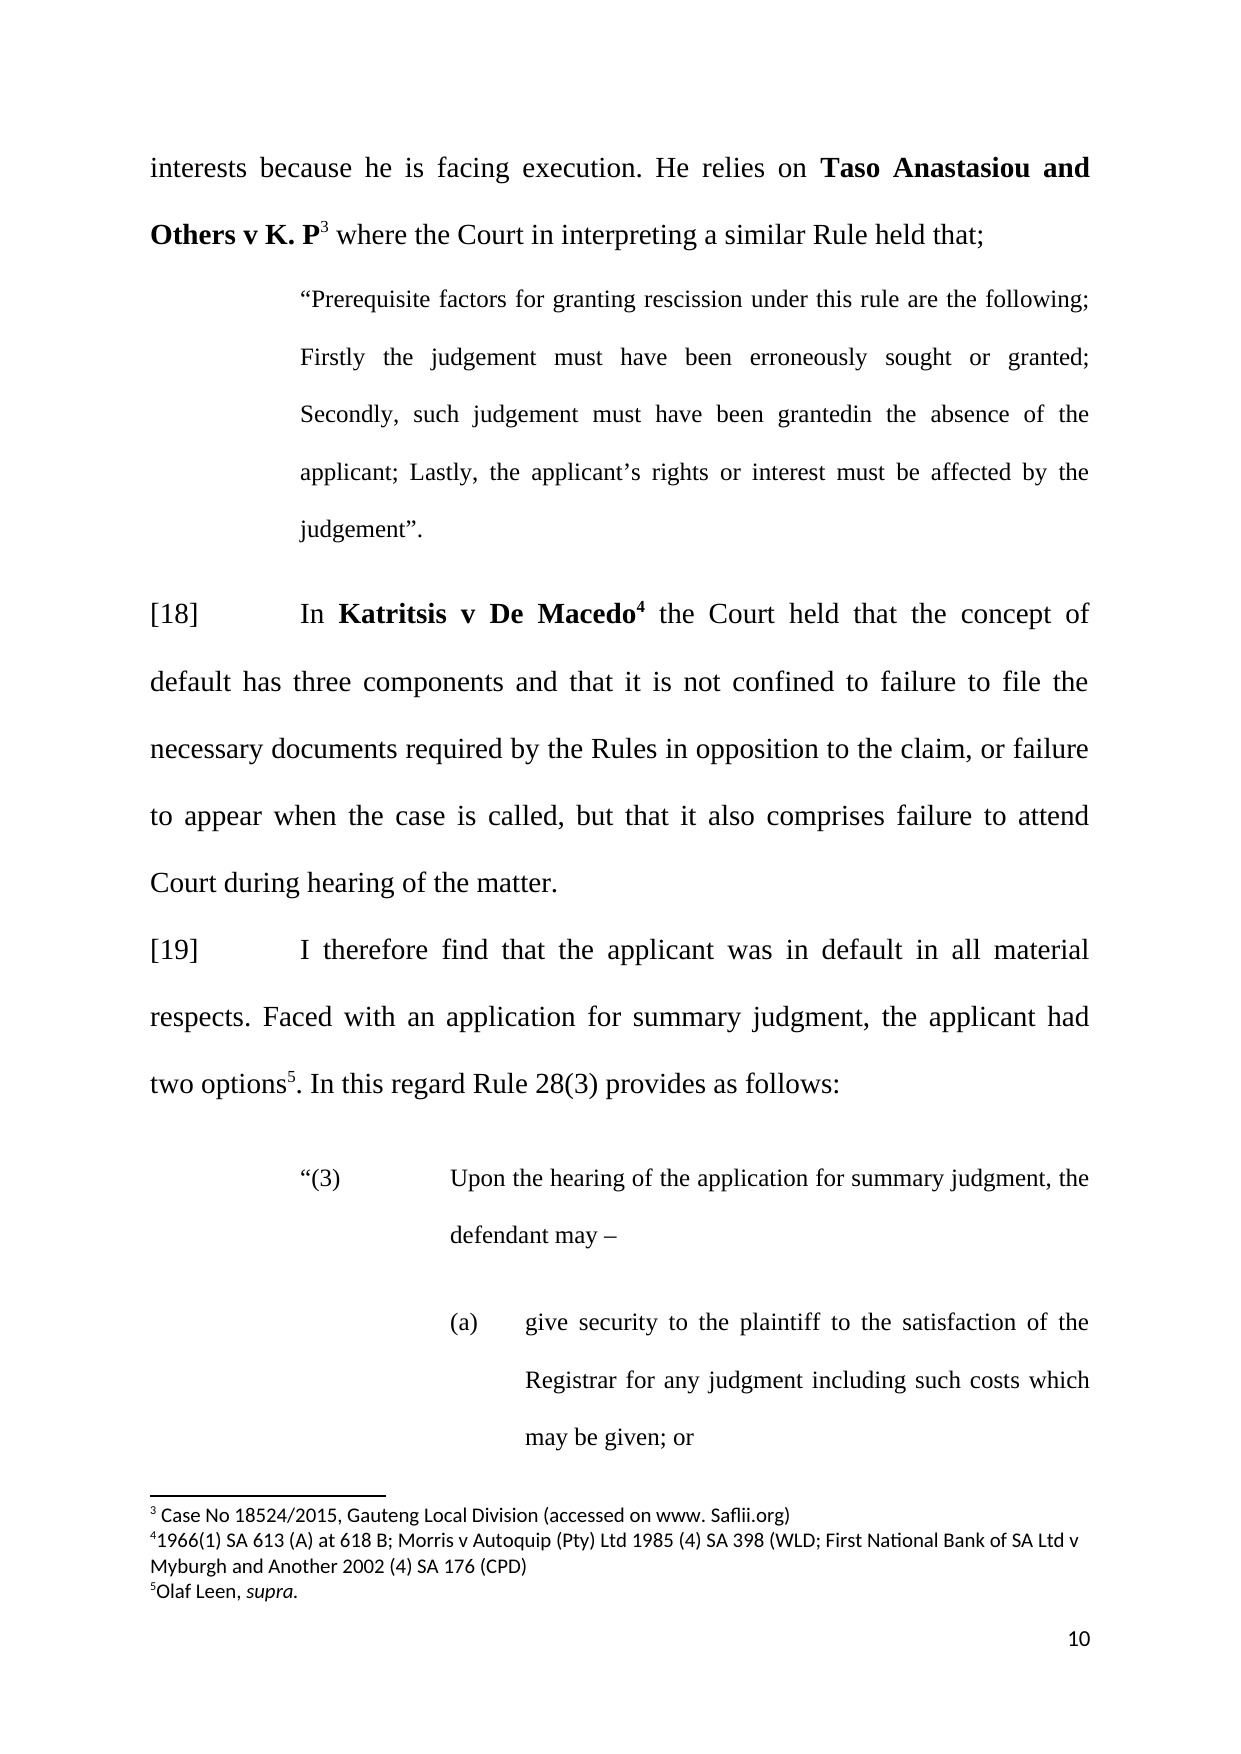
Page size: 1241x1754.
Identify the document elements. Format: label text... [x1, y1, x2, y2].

text [19] I therefore find that the applicant was in default in all material respects. Faced with an application for summary judgment, the applicant had two options. In this regard Rule 28(3) provides as follows: [150, 932, 1090, 1100]
text “(3) Upon the hearing of the application for summary judgment, the defendant may – [300, 1163, 1090, 1249]
list give security to the plaintiff to the satisfaction of the Registrar for any judgment including such costs which may be given; or [450, 1307, 1090, 1451]
text [18] In Katritsis v De Macedo the Court held that the concept of default has three components and that it is not confined to failure to file the necessary documents required by the Rules in opposition to the claim, or failure to appear when the case is called, but that it also comprises failure to attend Court during hearing of the matter. [150, 597, 1090, 898]
text “Prerequisite factors for granting rescission under this rule are the following; Firstly the judgement must have been erroneously sought or granted; Secondly, such judgement must have been grantedin the absence of the applicant; Lastly, the applicant’s rights or interest must be affected by the judgement”. [300, 284, 1090, 543]
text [150, 150, 1090, 251]
